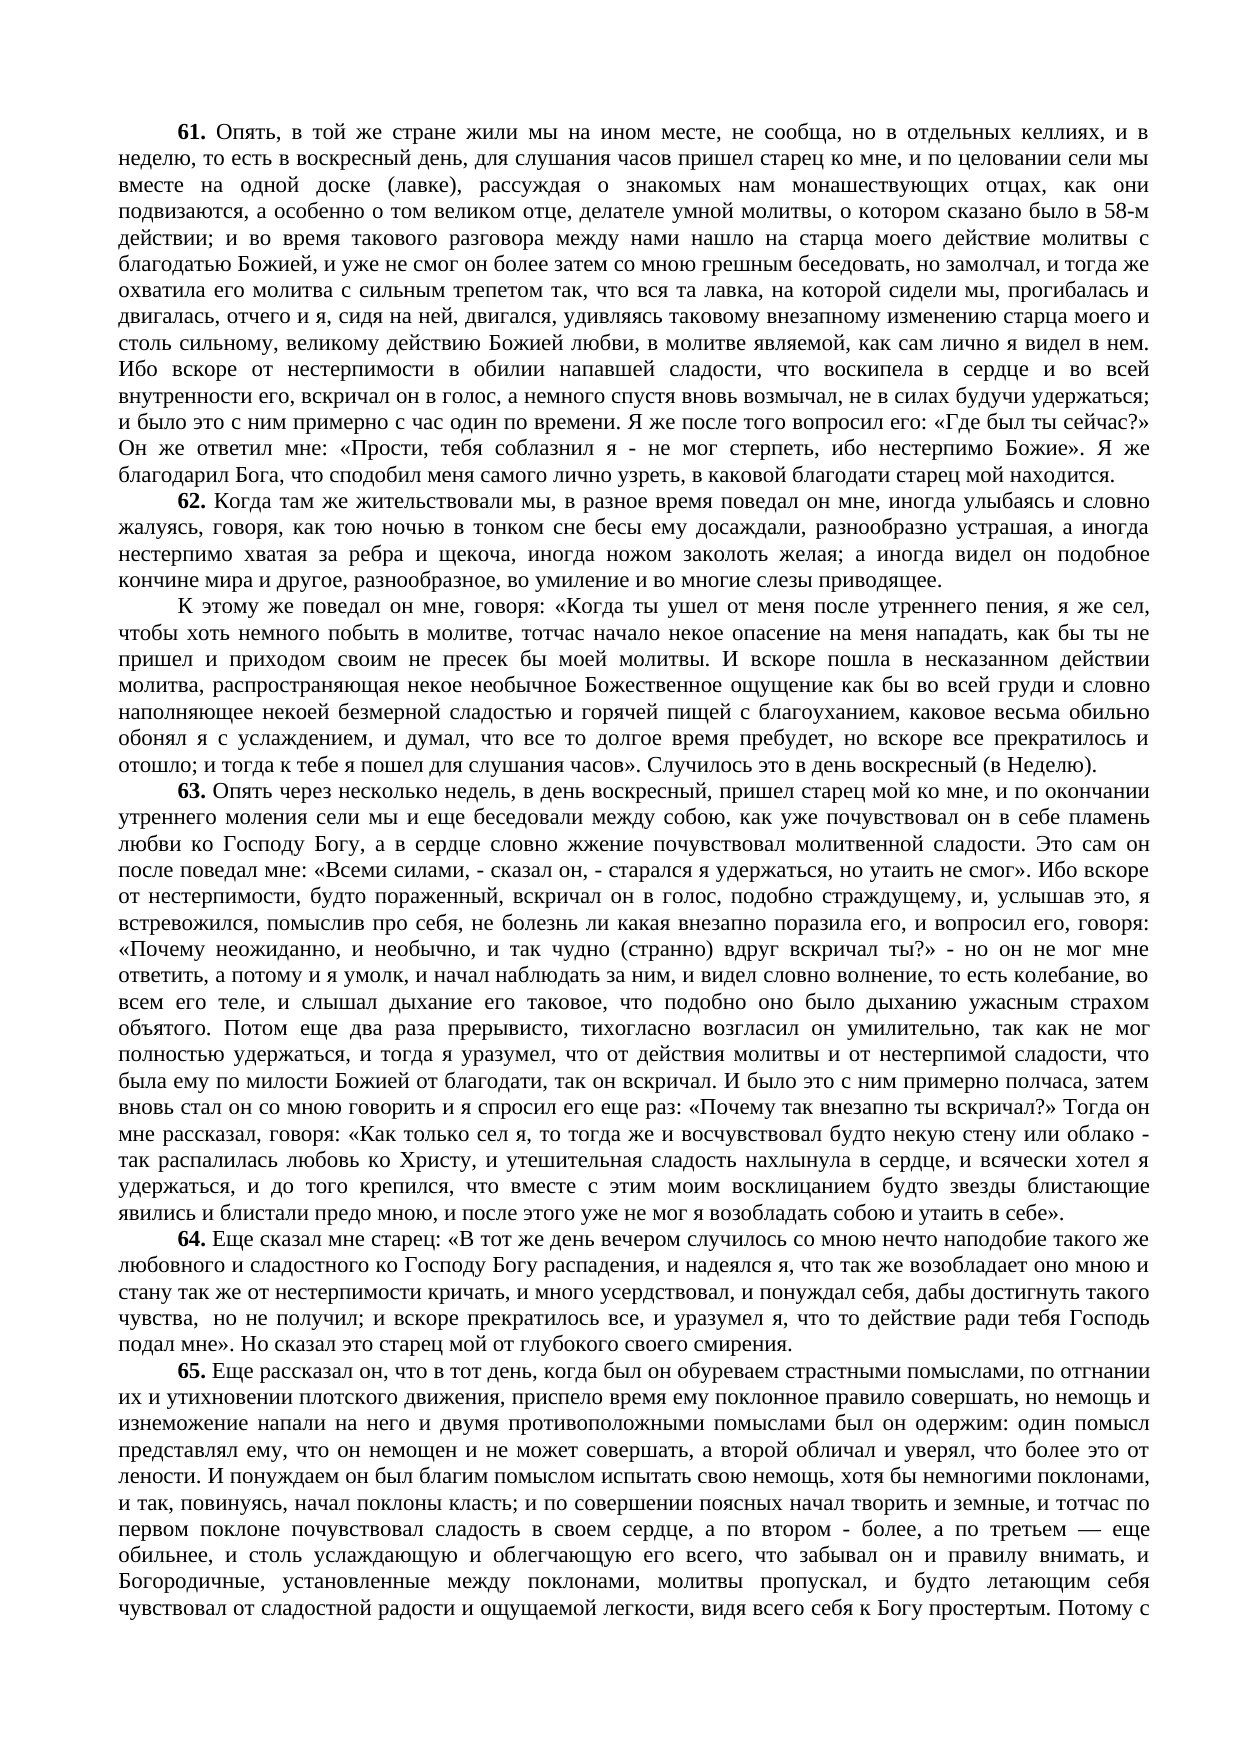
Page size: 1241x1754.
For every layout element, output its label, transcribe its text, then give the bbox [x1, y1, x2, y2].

text 63. Опять через несколько недель, в день воскресный, пришел старец мой ко мне, и по окончании утреннего моления сели мы и еще беседовали между собою, как уже почувствовал он в себе пламень любви ко Господу Богу, а в сердце словно жжение почувствовал молитвенной сладости. Это сам он после поведал мне: «Всеми силами, - сказал он, - старался я удержаться, но утаить не смог». Ибо вскоре от нестерпимости, будто пораженный, вскричал он в голос, подобно страждущему, и, услышав это, я встревожился, помыслив про себя, не болезнь ли какая внезапно поразила его, и вопросил его, говоря: «Почему неожиданно, и необычно, и так чудно (странно) вдруг вскричал ты?» - но он не мог мне ответить, а потому и я умолк, и начал наблюдать за ним, и видел словно волнение, то есть колебание, во всем его теле, и слышал дыхание его таковое, что подобно оно было дыханию ужасным страхом объятого. Потом еще два раза прерывисто, тихогласно возгласил он умилительно, так как не мог полностью удержаться, и тогда я уразумел, что от действия молитвы и от нестерпимой сладости, что была ему по милости Божией от благодати, так он вскричал. И было это с ним примерно полчаса, затем вновь стал он со мною говорить и я спросил его еще раз: «Почему так внезапно ты вскричал?» Тогда он мне рассказал, говоря: «Как только сел я, то тогда же и восчувствовал будто некую стену или облако - так распалилась любовь ко Христу, и утешительная сладость нахлынула в сердце, и всячески хотел я удержаться, и до того крепился, что вместе с этим моим восклицанием будто звезды блистающие явились и блистали предо мною, и после этого уже не мог я возобладать собою и утаить в себе». [118, 777, 1152, 1225]
text К этому же поведал он мне, говоря: «Когда ты ушел от меня после утреннего пения, я же сел, чтобы хоть немного побыть в молитве, тотчас начало некое опасение на меня нападать, как бы ты не пришел и приходом своим не пресек бы моей молитвы. И вскоре пошла в несказанном действии молитва, распространяющая некое необычное Божественное ощущение как бы во всей груди и словно наполняющее некоей безмерной сладостью и горячей пищей с благоуханием, каковое весьма обильно обонял я с услаждением, и думал, что все то долгое время пребудет, но вскоре все прекратилось и отошло; и тогда к тебе я пошел для слушания часов». Случилось это в день воскресный (в Неделю). [118, 592, 1152, 777]
text 64. Еще сказал мне старец: «В тот же день вечером случилось со мною нечто наподобие такого же любовного и сладостного ко Господу Богу распадения, и надеялся я, что так же возобладает оно мною и стану так же от нестерпимости кричать, и много усердствовал, и понуждал себя, дабы достигнуть такого чувства, но не получил; и вскоре прекратилось все, и уразумел я, что то действие ради тебя Господь подал мне». Но сказал это старец мой от глубокого своего смирения. [118, 1225, 1152, 1357]
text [118, 1357, 1152, 1620]
text 61. Опять, в той же стране жили мы на ином месте, не сообща, но в отдельных келлиях, и в неделю, то есть в воскресный день, для слушания часов пришел старец ко мне, и по целовании сели мы вместе на одной доске (лавке), рассуждая о знакомых нам монашествующих отцах, как они подвизаются, а особенно о том великом отце, делателе умной молитвы, о котором сказано было в 58-м действии; и во время такового разговора между нами нашло на старца моего действие молитвы с благодатью Божией, и уже не смог он более затем со мною грешным беседовать, но замолчал, и тогда же охватила его молитва с сильным трепетом так, что вся та лавка, на которой сидели мы, прогибалась и двигалась, отчего и я, сидя на ней, двигался, удивляясь таковому внезапному изменению старца моего и столь сильному, великому действию Божией любви, в молитве являемой, как сам лично я видел в нем. Ибо вскоре от нестерпимости в обилии напавшей сладости, что воскипела в сердце и во всей внутренности его, вскричал он в голос, а немного спустя вновь возмычал, не в силах будучи удержаться; и было это с ним примерно с час один по времени. Я же после того вопросил его: «Где был ты сейчас?» Он же ответил мне: «Прости, тебя соблазнил я - не мог стерпеть, ибо нестерпимо Божие». Я же благодарил Бога, что сподобил меня самого лично узреть, в каковой благодати старец мой находится. [118, 118, 1152, 487]
text 62. Когда там же жительствовали мы, в разное время поведал он мне, иногда улыбаясь и словно жалуясь, говоря, как тою ночью в тонком сне бесы ему досаждали, разнообразно устрашая, а иногда нестерпимо хватая за ребра и щекоча, иногда ножом заколоть желая; а иногда видел он подобное кончине мира и другое, разнообразное, во умиление и во многие слезы приводящее. [118, 487, 1152, 592]
